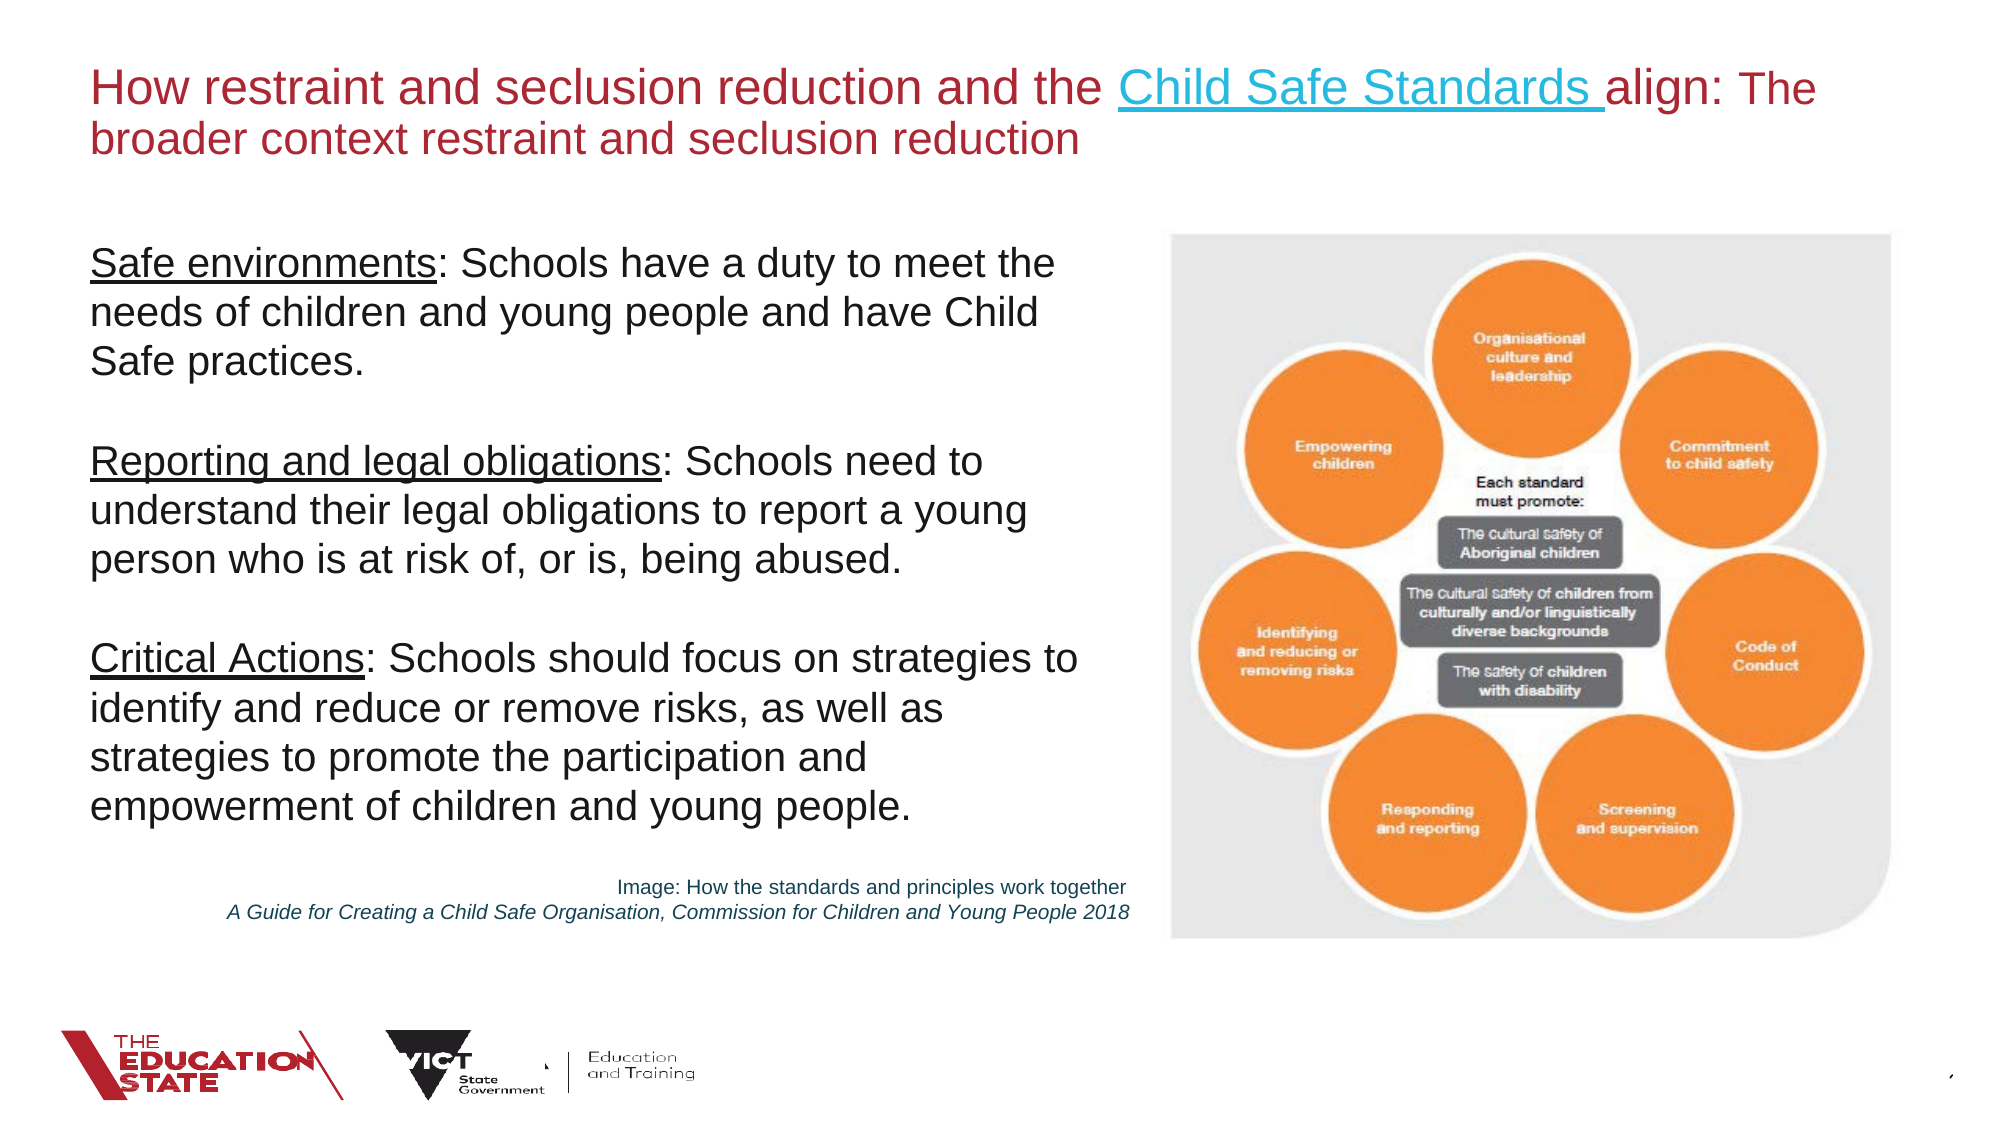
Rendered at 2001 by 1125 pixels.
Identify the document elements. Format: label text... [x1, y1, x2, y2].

picture [588, 1051, 694, 1081]
picture [114, 1035, 159, 1048]
text A Guide for Creating a Child Safe Organisation, Commission for Children and Young People 2018 [227, 900, 1163, 924]
text Safe environments: Schools have a duty to meet the needs of children and young people and have Child Safe practices. [89, 238, 1123, 384]
picture [1163, 228, 1921, 962]
text Reporting and legal obligations: Schools need to understand their legal obligations to report a young person who is at risk of, or is, being abused. [89, 436, 1123, 582]
text Image: How the standards and principles work together [617, 875, 1163, 899]
picture [257, 1048, 298, 1074]
picture [207, 1051, 237, 1070]
text Critical Actions: Schools should focus on strategies to identify and reduce or remove risks, as well as strategies to promote the participation and empowerment of children and young people. [89, 634, 1123, 829]
picture [385, 1030, 549, 1101]
text How restraint and seclusion reduction and the Child Safe Standards align: The broader context restraint and seclusion reduction [89, 64, 1819, 164]
